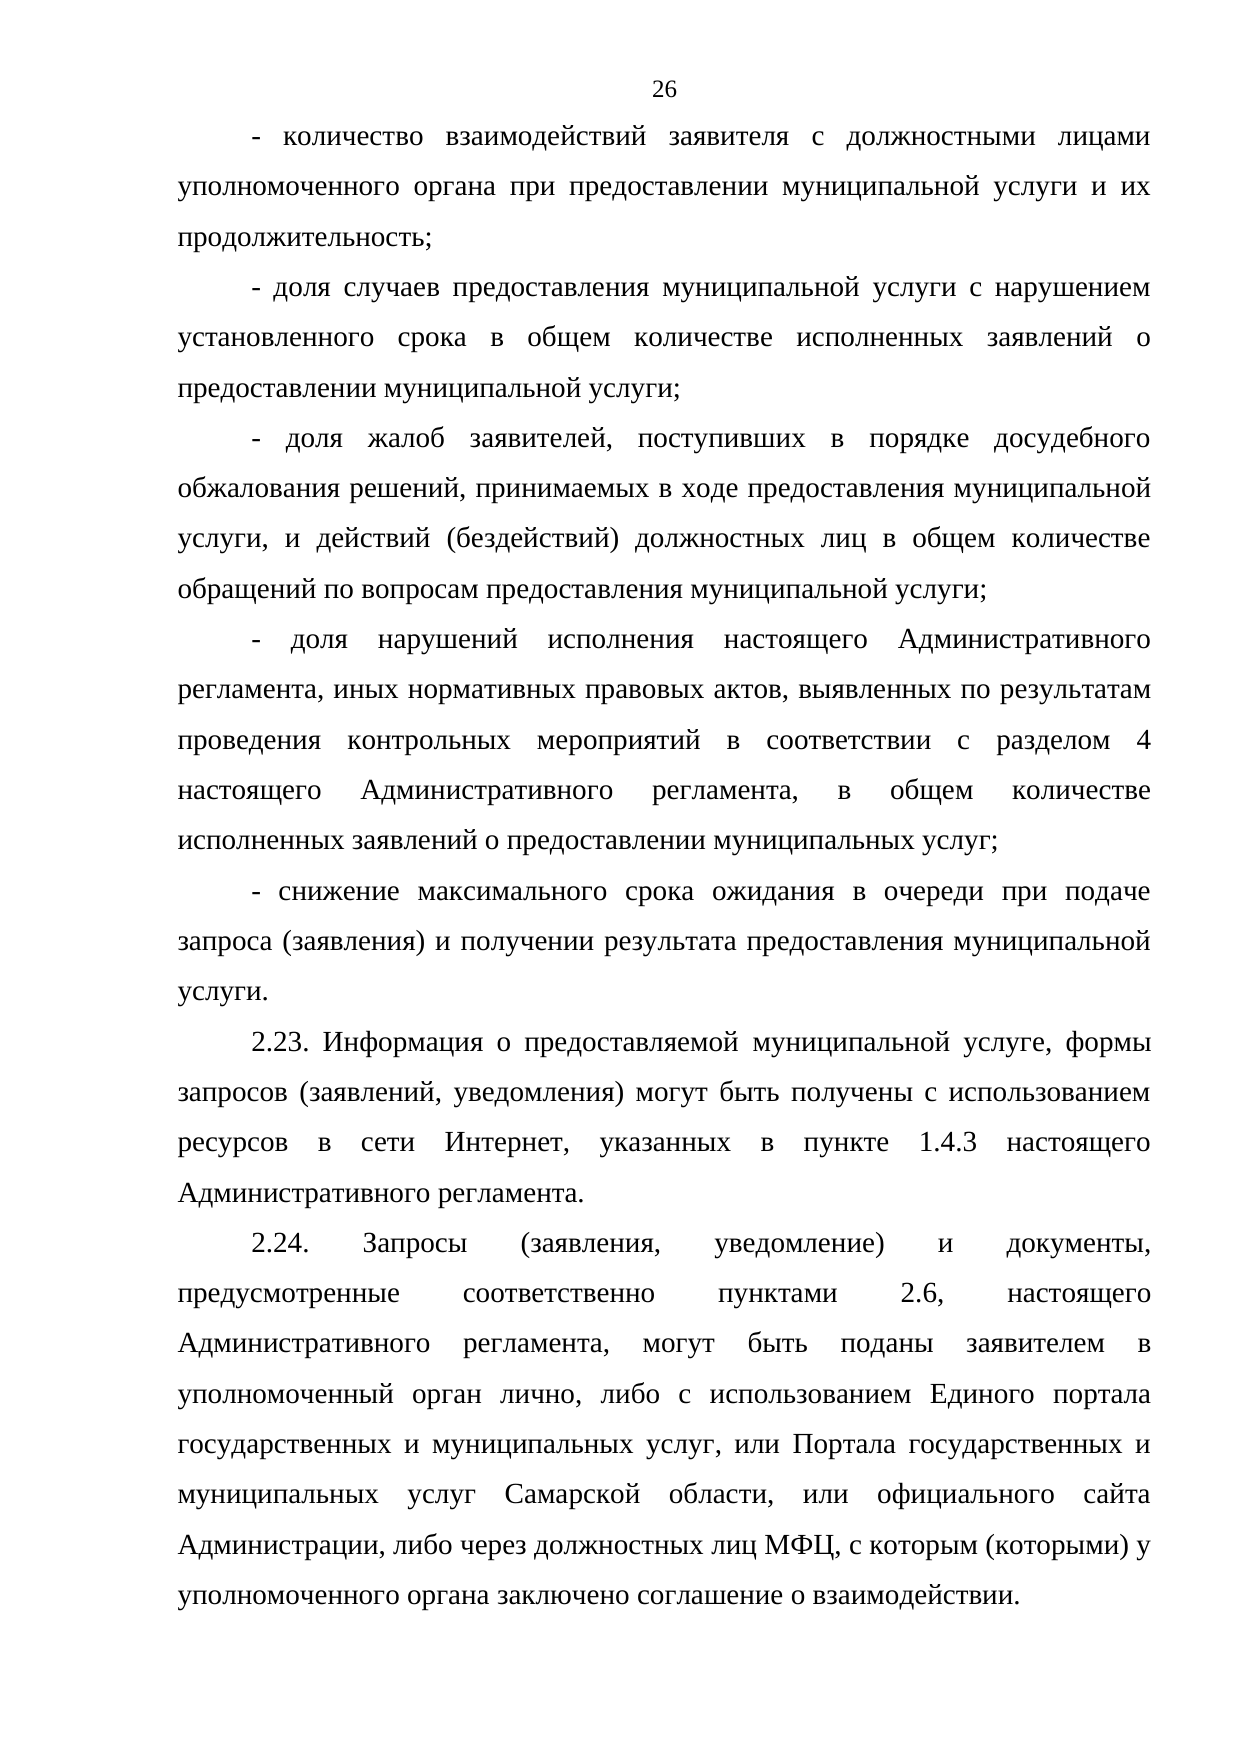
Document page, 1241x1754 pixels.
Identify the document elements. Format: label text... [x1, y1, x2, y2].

text - доля жалоб заявителей, поступивших в порядке досудебного обжалования решений, принимаемых в ходе предоставления муниципальной услуги, и действий (бездействий) должностных лиц в общем количестве обращений по вопросам предоставления муниципальной услуги; [177, 420, 1152, 604]
text 2.23. Информация о предоставляемой муниципальной услуге, формы запросов (заявлений, уведомления) могут быть получены с использованием ресурсов в сети Интернет, указанных в пункте 1.4.3 настоящего Административного регламента. [177, 1024, 1152, 1208]
text - количество взаимодействий заявителя с должностными лицами уполномоченного органа при предоставлении муниципальной услуги и их продолжительность; [177, 118, 1152, 252]
text - доля случаев предоставления муниципальной услуги с нарушением установленного срока в общем количестве исполненных заявлений о предоставлении муниципальной услуги; [177, 269, 1152, 403]
text - снижение максимального срока ожидания в очереди при подаче запроса (заявления) и получении результата предоставления муниципальной услуги. [177, 873, 1152, 1007]
text 2.24. Запросы (заявления, уведомление) и документы, предусмотренные соответственно пунктами 2.6, настоящего Административного регламента, могут быть поданы заявителем в уполномоченный орган лично, либо с использованием Единого портала государственных и муниципальных услуг, или Портала государственных и муниципальных услуг Самарской области, или официального сайта Администрации, либо через должностных лиц МФЦ, с которым (которыми) у уполномоченного органа заключено соглашение о взаимодействии. [177, 1225, 1152, 1611]
text - доля нарушений исполнения настоящего Административного регламента, иных нормативных правовых актов, выявленных по результатам проведения контрольных мероприятий в соответствии с разделом 4 настоящего Административного регламента, в общем количестве исполненных заявлений о предоставлении муниципальных услуг; [177, 621, 1152, 856]
